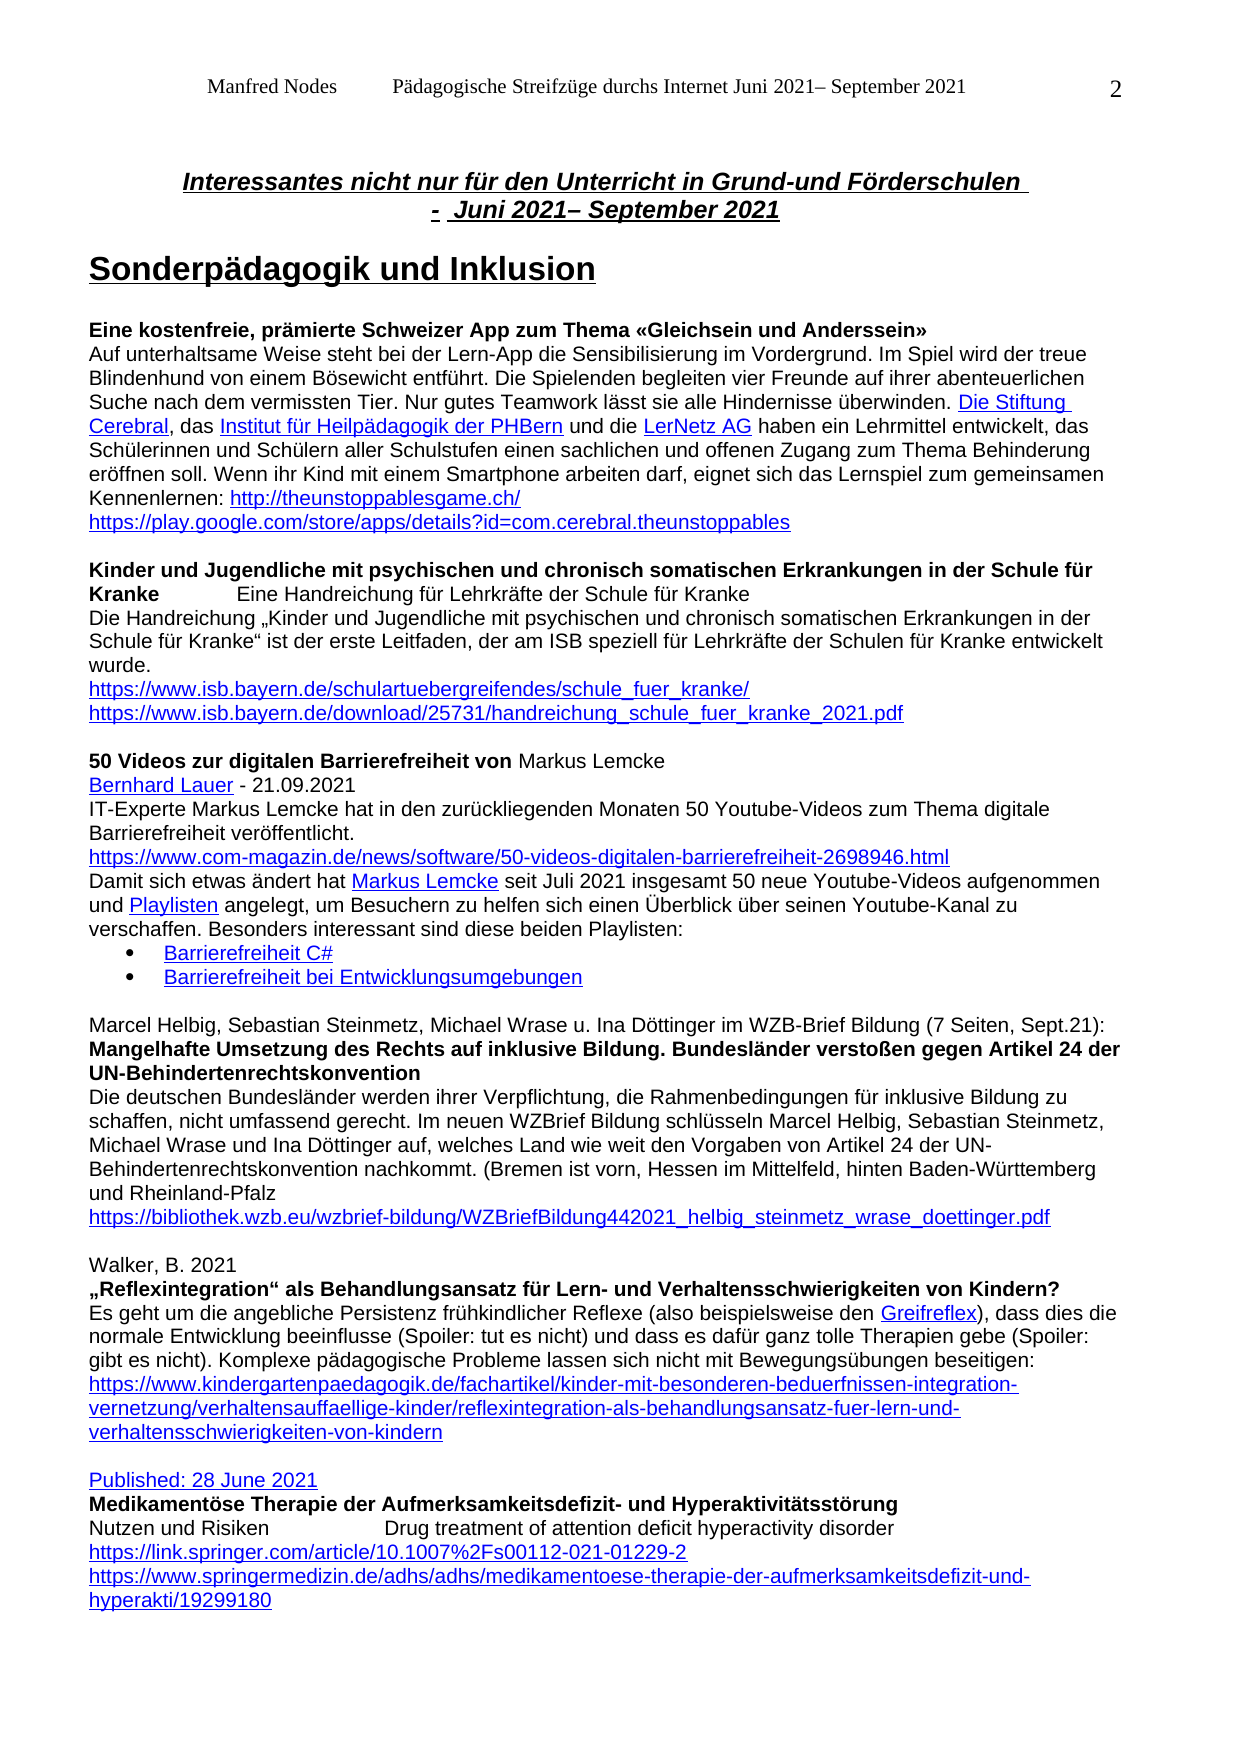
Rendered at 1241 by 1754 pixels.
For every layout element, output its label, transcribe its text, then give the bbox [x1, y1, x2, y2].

text Nutzen und Risiken Drug treatment of attention deficit hyperactivity disorder [89, 1516, 1122, 1540]
text https://www.kindergartenpaedagogik.de/fachartikel/kinder-mit-besonderen-beduerfnissen-integration-vernetzung/verhaltensauffaellige-kinder/reflexintegration-als-behandlungsansatz-fuer-lern-und-verhaltensschwierigkeiten-von-kindern [89, 1372, 1122, 1444]
text Die deutschen Bundesländer werden ihrer Verpflichtung, die Rahmenbedingungen für inklusive Bildung zu schaffen, nicht umfassend gerecht. Im neuen WZBrief Bildung schlüsseln Marcel Helbig, Sebastian Steinmetz, Michael Wrase und Ina Döttinger auf, welches Land wie weit den Vorgaben von Artikel 24 der UN-Behindertenrechtskonvention nachkommt. (Bremen ist vorn, Hessen im Mittelfeld, hinten Baden-Württemberg und Rheinland-Pfalz [89, 1085, 1122, 1204]
list Barrierefreiheit bei Entwicklungsumgebungen [126, 965, 1122, 989]
text Marcel Helbig, Sebastian Steinmetz, Michael Wrase u. Ina Döttinger im WZB-Brief Bildung (7 Seiten, Sept.21): [89, 1013, 1122, 1037]
subtitle Sonderpädagogik und Inklusion [89, 249, 1122, 288]
text Eine kostenfreie, prämierte Schweizer App zum Thema «Gleichsein und Anderssein» [89, 318, 1122, 342]
text https://www.isb.bayern.de/download/25731/handreichung_schule_fuer_kranke_2021.pdf [89, 701, 1122, 725]
text Medikamentöse Therapie der Aufmerksamkeitsdefizit- und Hyperaktivitätsstörung [89, 1492, 1122, 1516]
text https://www.isb.bayern.de/schulartuebergreifendes/schule_fuer_kranke/ [89, 677, 1122, 701]
text https://play.google.com/store/apps/details?id=com.cerebral.theunstoppables [89, 509, 1122, 533]
text https://www.com-magazin.de/news/software/50-videos-digitalen-barrierefreiheit-2698946.html [89, 845, 1122, 869]
text Walker, B. 2021 „Reflexintegration“ als Behandlungsansatz für Lern- und Verhaltensschwierigkeiten von Kindern? Es geht um die angebliche Persistenz frühkindlicher Reflexe (also beispielsweise den Greifreflex), dass dies die normale Entwicklung beeinflusse (Spoiler: tut es nicht) und dass es dafür ganz tolle Therapien gebe (Spoiler: gibt es nicht). Komplexe pädagogische Probleme lassen sich nicht mit Bewegungsübungen beseitigen: [89, 1252, 1122, 1372]
text IT-Experte Markus Lemcke hat in den zurückliegenden Monaten 50 Youtube-Videos zum Thema digitale Barrierefreiheit veröffentlicht. [89, 797, 1122, 845]
text Bernhard Lauer - 21.09.2021 [89, 773, 1122, 797]
text 50 Videos zur digitalen Barrierefreiheit von Markus Lemcke [89, 749, 1122, 773]
text Damit sich etwas ändert hat Markus Lemcke seit Juli 2021 insgesamt 50 neue Youtube-Videos aufgenommen und Playlisten angelegt, um Besuchern zu helfen sich einen Überblick über seinen Youtube-Kanal zu verschaffen. Besonders interessant sind diese beiden Playlisten: [89, 869, 1122, 941]
text Kinder und Jugendliche mit psychischen und chronisch somatischen Erkrankungen in der Schule für Kranke Eine Handreichung für Lehrkräfte der Schule für Kranke [89, 557, 1122, 605]
text Die Handreichung „Kinder und Jugendliche mit psychischen und chronisch somatischen Erkrankungen in der Schule für Kranke“ ist der erste Leitfaden, der am ISB speziell für Lehrkräfte der Schulen für Kranke entwickelt wurde. [89, 605, 1122, 677]
list Barrierefreiheit C# [126, 941, 1122, 965]
text https://bibliothek.wzb.eu/wzbrief-bildung/WZBriefBildung442021_helbig_steinmetz_wrase_doettinger.pdf [89, 1204, 1122, 1228]
text Published: 28 June 2021 [89, 1468, 1122, 1492]
subtitle Interessantes nicht nur für den Unterricht in Grund-und Förderschulen - Juni 2021– September 2021 [89, 167, 1122, 224]
text https://www.springermedizin.de/adhs/adhs/medikamentoese-therapie-der-aufmerksamkeitsdefizit-und-hyperakti/19299180 [89, 1564, 1122, 1612]
text Mangelhafte Umsetzung des Rechts auf inklusive Bildung. Bundesländer verstoßen gegen Artikel 24 der UN-Behindertenrechtskonvention [89, 1037, 1122, 1085]
text Auf unterhaltsame Weise steht bei der Lern-App die Sensibilisierung im Vordergrund. Im Spiel wird der treue Blindenhund von einem Bösewicht entführt. Die Spielenden begleiten vier Freunde auf ihrer abenteuerlichen Suche nach dem vermissten Tier. Nur gutes Teamwork lässt sie alle Hindernisse überwinden. Die Stiftung Cerebral, das Institut für Heilpädagogik der PHBern und die LerNetz AG haben ein Lehrmittel entwickelt, das Schülerinnen und Schülern aller Schulstufen einen sachlichen und offenen Zugang zum Thema Behinderung eröffnen soll. Wenn ihr Kind mit einem Smartphone arbeiten darf, eignet sich das Lernspiel zum gemeinsamen Kennenlernen: http://theunstoppablesgame.ch/ [89, 342, 1122, 509]
text https://link.springer.com/article/10.1007%2Fs00112-021-01229-2 [89, 1540, 1122, 1564]
